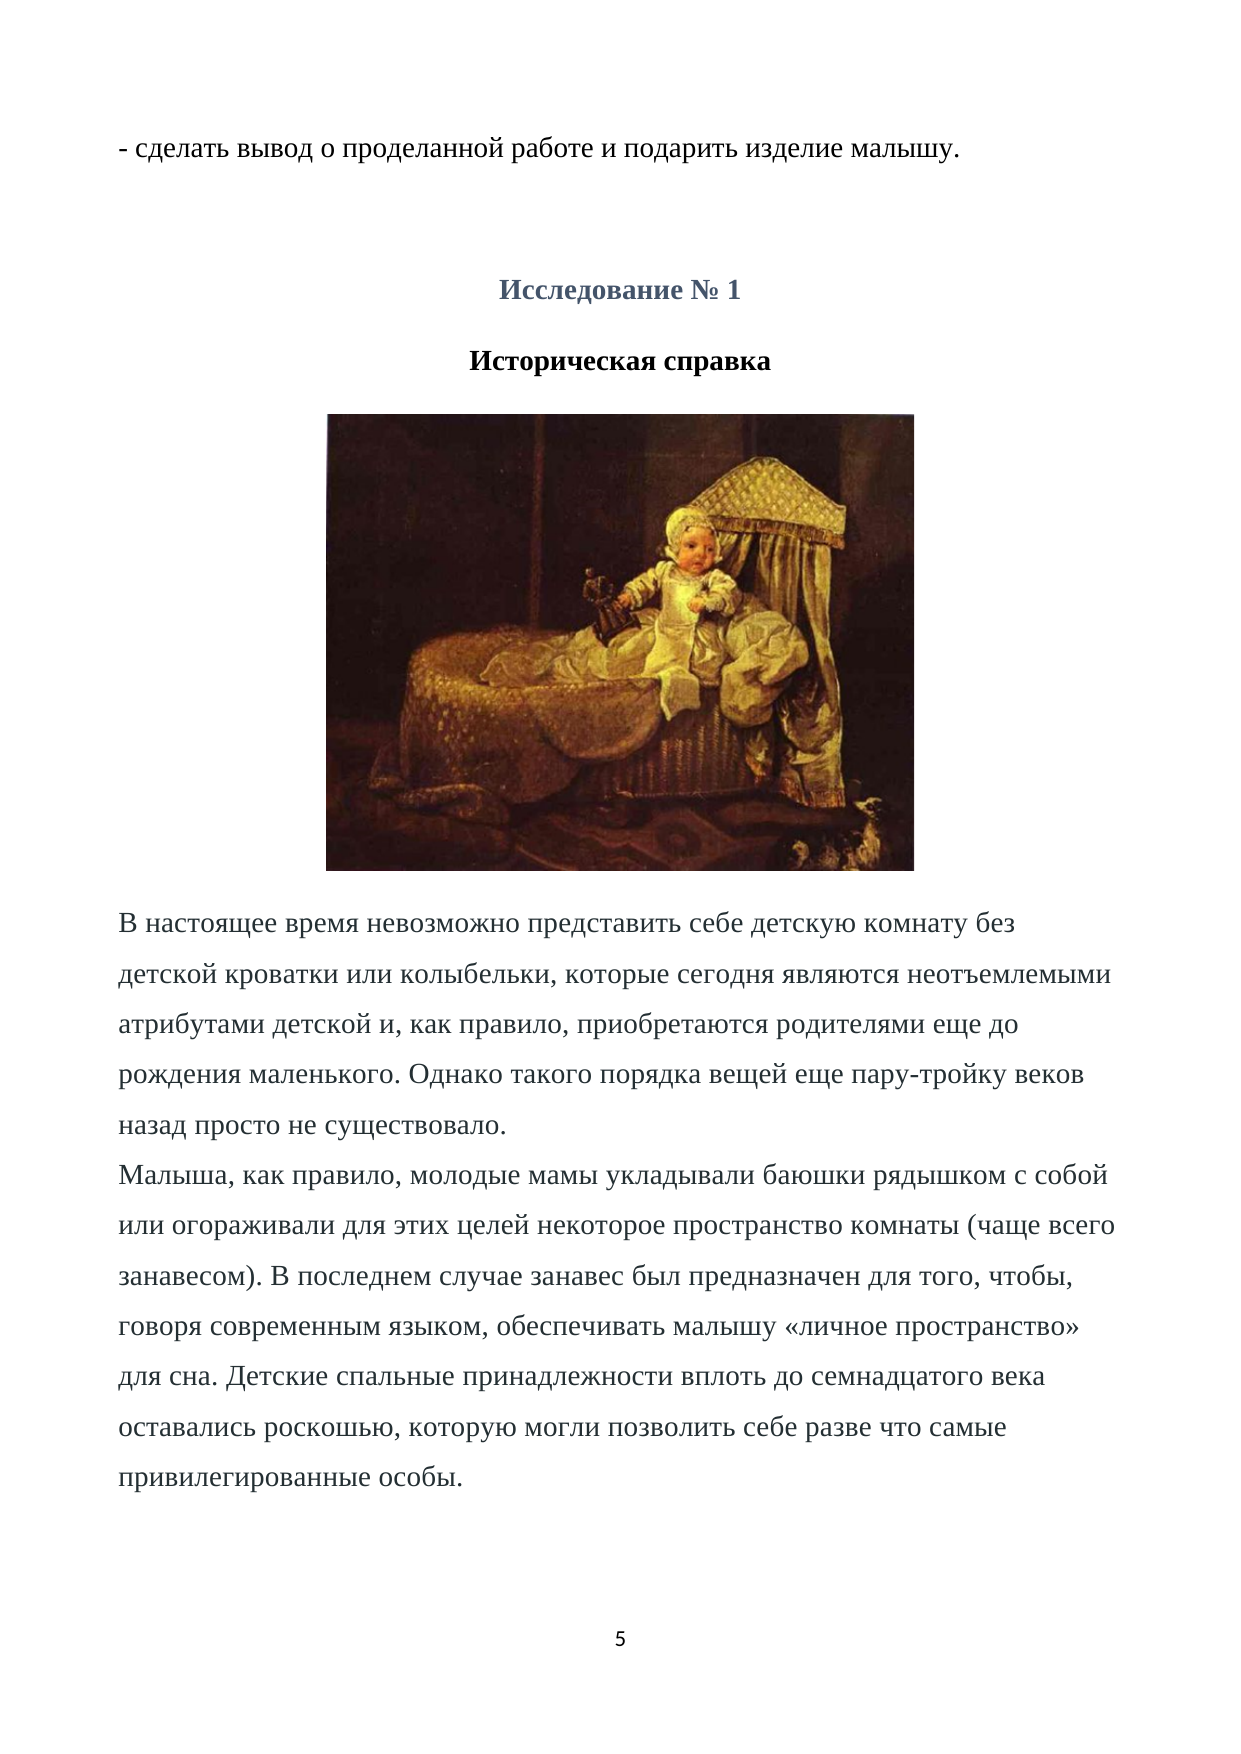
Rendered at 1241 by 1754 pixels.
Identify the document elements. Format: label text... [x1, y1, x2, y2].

text Историческая справка [118, 343, 1122, 377]
text Исследование № 1 [118, 272, 1122, 306]
text В настоящее время невозможно представить себе детскую комнату без детской кроватки или колыбельки, которые сегодня являются неотъемлемыми атрибутами детской и, как правило, приобретаются родителями еще до рождения маленького. Однако такого порядка вещей еще пару-тройку веков назад просто не существовало. Малыша, как правило, молодые мамы укладывали баюшки рядышком с собой или огораживали для этих целей некоторое пространство комнаты (чаще всего занавесом). В последнем случае занавес был предназначен для того, чтобы, говоря современным языком, обеспечивать малышу «личное пространство» для сна. Детские спальные принадлежности вплоть до семнадцатого века оставались роскошью, которую могли позволить себе разве что самые привилегированные особы. [118, 906, 1122, 1492]
text - сделать вывод о проделанной работе и подарить изделие малышу. [118, 130, 1122, 163]
picture [326, 414, 915, 871]
